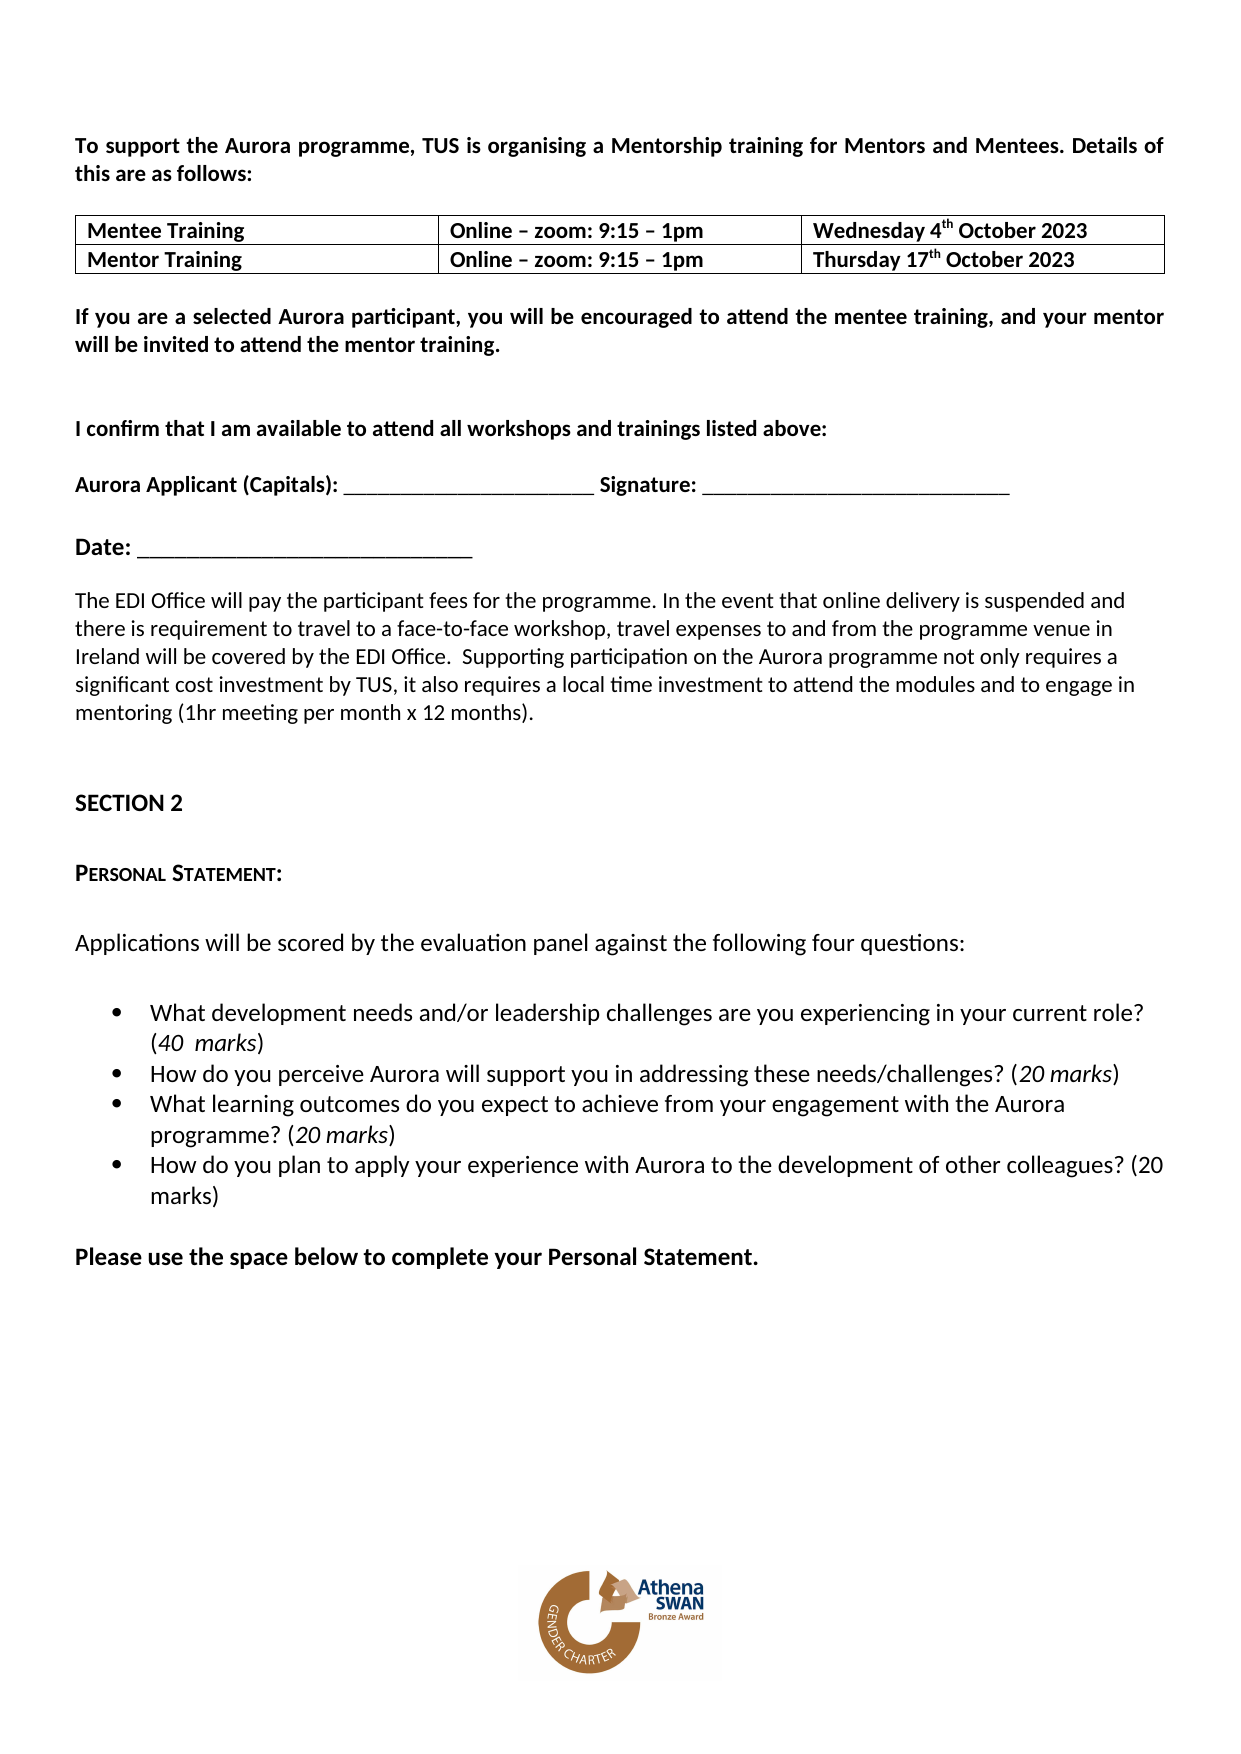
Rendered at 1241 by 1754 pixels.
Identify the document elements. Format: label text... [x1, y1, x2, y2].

table_header Wednesday 4th October 2023 [802, 216, 1164, 244]
list How do you perceive Aurora will support you in addressing these needs/challenges? (20 marks) [112, 1058, 1165, 1088]
text Personal Statement: [75, 857, 1165, 887]
list How do you plan to apply your experience with Aurora to the development of other colleagues? (20 marks) [112, 1149, 1165, 1210]
list What development needs and/or leadership challenges are you experiencing in your current role? (40 marks) [112, 997, 1165, 1058]
list What learning outcomes do you expect to achieve from your engagement with the Aurora programme? (20 marks) [112, 1088, 1165, 1149]
table_cell Online – zoom: 9:15 – 1pm [439, 245, 801, 273]
table_header Online – zoom: 9:15 – 1pm [439, 216, 801, 244]
table_header Mentee Training [76, 216, 438, 244]
table_cell Mentor Training [76, 245, 438, 273]
table_cell Thursday 17th October 2023 [802, 245, 1164, 273]
text To support the Aurora programme, TUS is organising a Mentorship training for Mentors and Mentees. Details of this are as follows: [75, 131, 1165, 187]
text Aurora Applicant (Capitals): ______________________ Signature: ___________________________ [75, 470, 1165, 498]
text The EDI Office will pay the participant fees for the programme. In the event that online delivery is suspended and there is requirement to travel to a face-to-face workshop, travel expenses to and from the programme venue in Ireland will be covered by the EDI Office. Supporting participation on the Aurora programme not only requires a significant cost investment by TUS, it also requires a local time investment to attend the modules and to engage in mentoring (1hr meeting per month x 12 months). [75, 586, 1165, 727]
text If you are a selected Aurora participant, you will be encouraged to attend the mentee training, and your mentor will be invited to attend the mentor training. [75, 302, 1165, 358]
text Date: ___________________________ [75, 531, 1165, 561]
picture [518, 1565, 723, 1681]
text Please use the space below to complete your Personal Statement. [75, 1241, 1165, 1271]
text Applications will be scored by the evaluation panel against the following four questions: [75, 927, 1165, 957]
text I confirm that I am available to attend all workshops and trainings listed above: [75, 414, 1165, 442]
text SECTION 2 [75, 787, 1165, 817]
